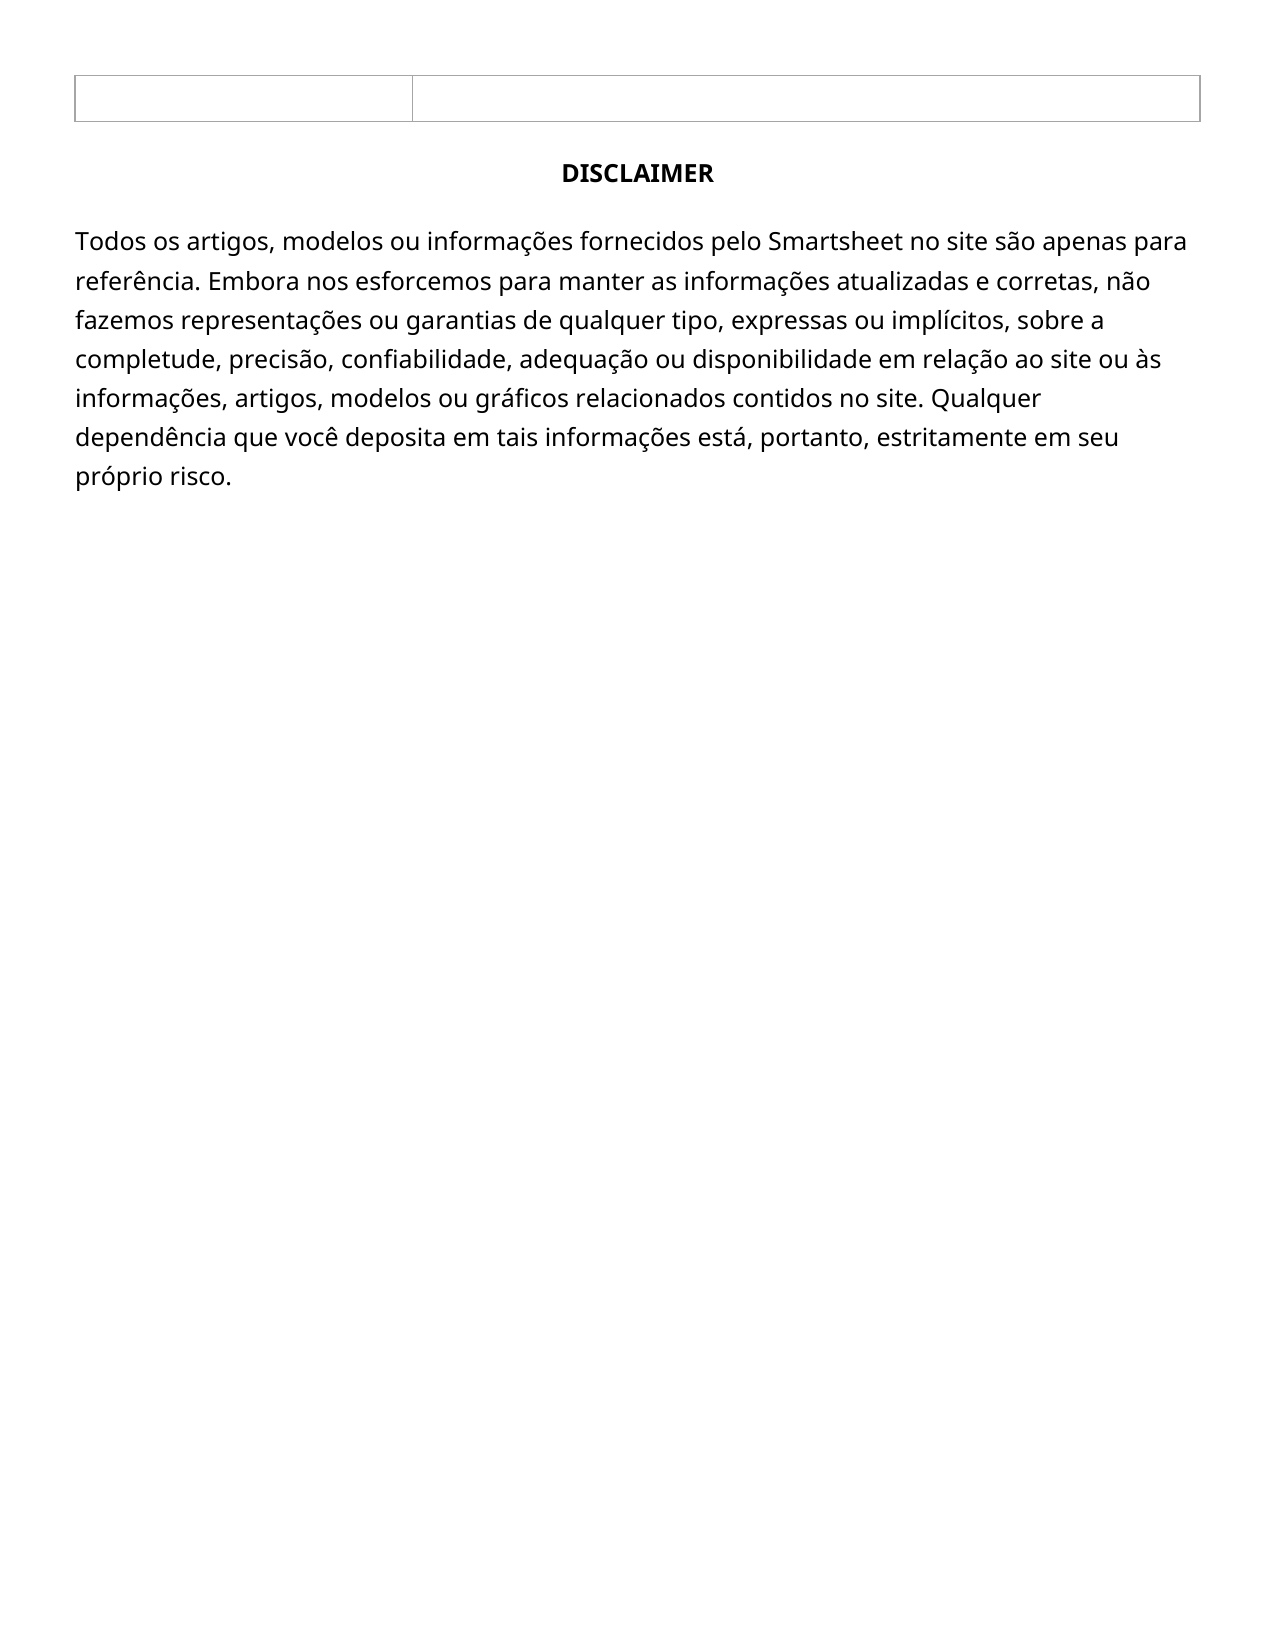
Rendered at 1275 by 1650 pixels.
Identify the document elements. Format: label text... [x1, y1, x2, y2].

table_cell [76, 76, 412, 121]
text DISCLAIMER [75, 156, 1200, 190]
table_cell [413, 76, 1199, 121]
text Todos os artigos, modelos ou informações fornecidos pelo Smartsheet no site são apenas para referência. Embora nos esforcemos para manter as informações atualizadas e corretas, não fazemos representações ou garantias de qualquer tipo, expressas ou implícitos, sobre a completude, precisão, confiabilidade, adequação ou disponibilidade em relação ao site ou às informações, artigos, modelos ou gráficos relacionados contidos no site. Qualquer dependência que você deposita em tais informações está, portanto, estritamente em seu próprio risco. [75, 224, 1200, 493]
